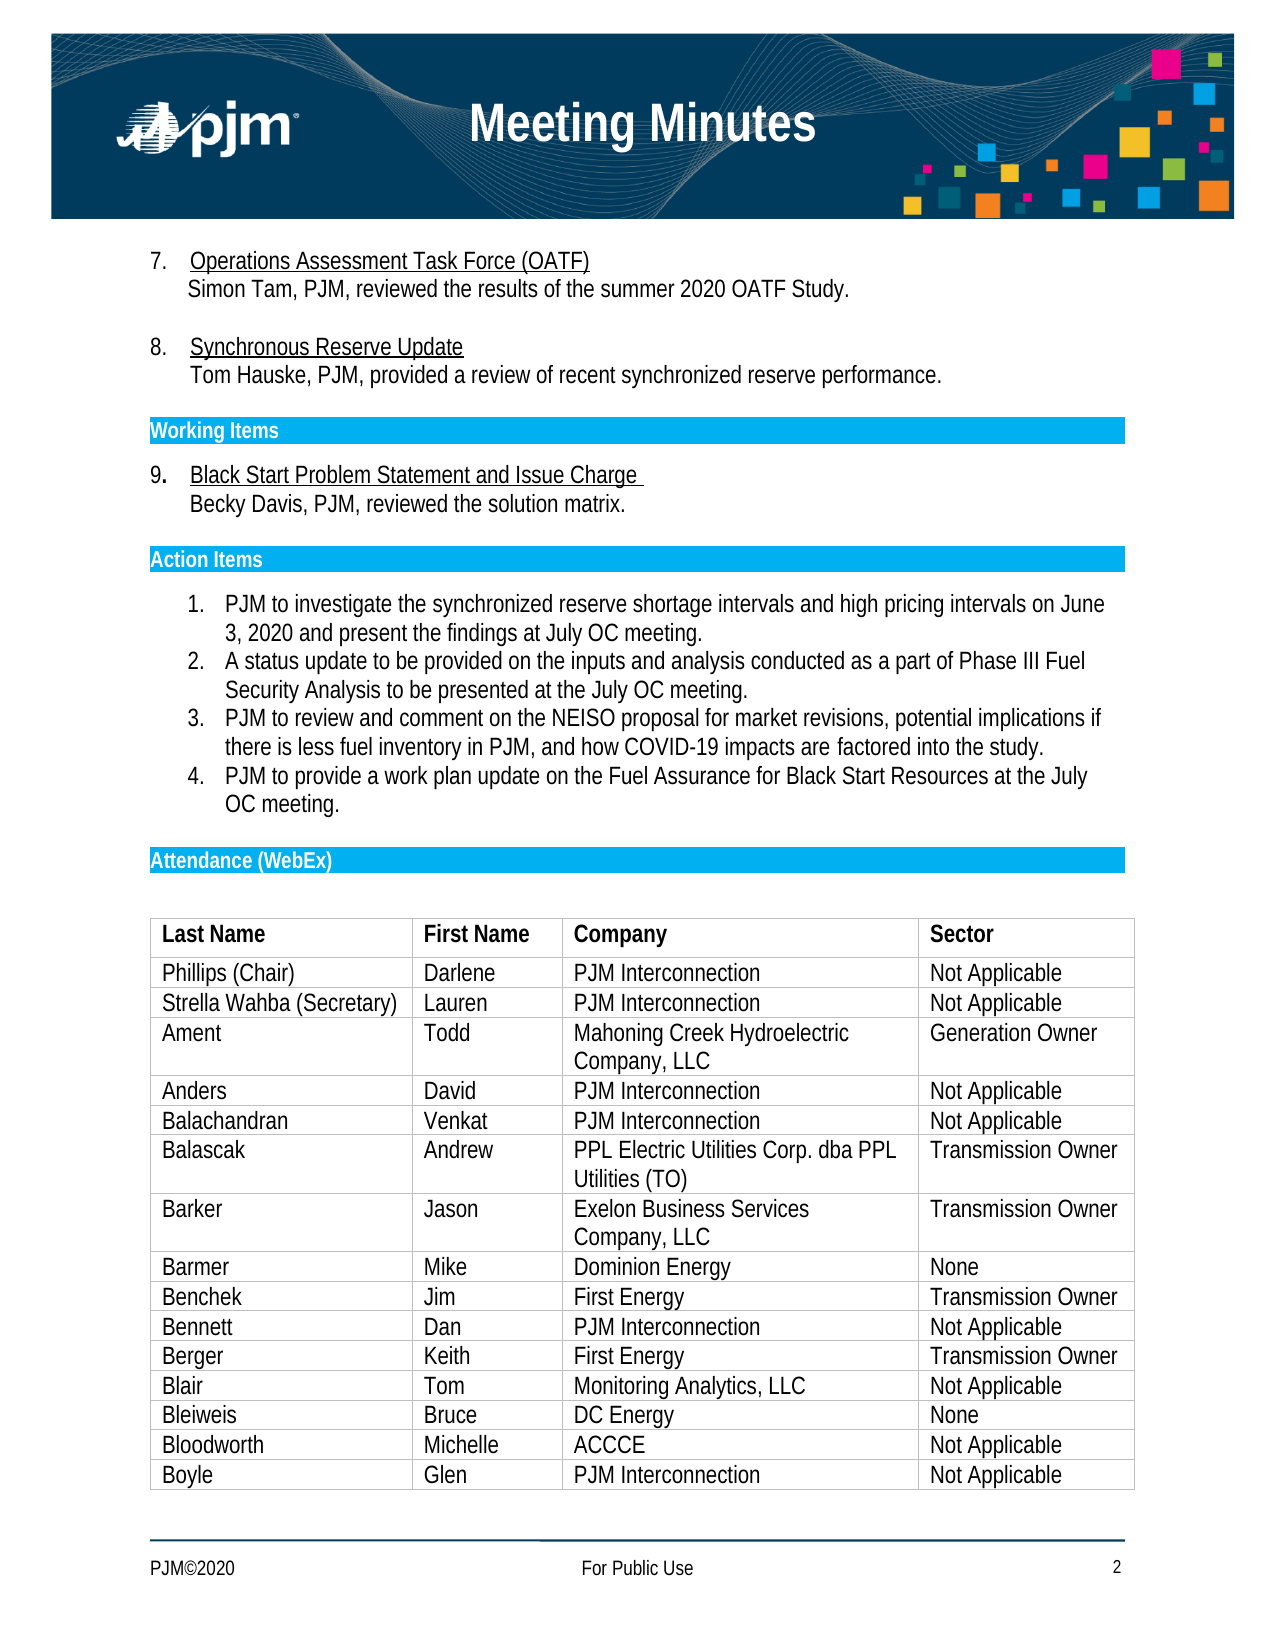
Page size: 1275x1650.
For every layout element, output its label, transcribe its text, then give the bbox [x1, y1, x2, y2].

table_cell PJM Interconnection [563, 1106, 918, 1134]
table_cell Not Applicable [919, 1311, 1134, 1340]
table_cell Bloodworth [151, 1430, 412, 1459]
table_cell PJM Interconnection [563, 1311, 918, 1340]
table_cell Michelle [413, 1430, 562, 1459]
table_cell Anders [151, 1076, 412, 1105]
table_cell Andrew [413, 1135, 562, 1193]
table_cell Strella Wahba (Secretary) [151, 988, 412, 1017]
table_cell Blair [151, 1371, 412, 1399]
table_cell None [919, 1252, 1134, 1281]
table_header Last Name [151, 919, 412, 957]
subtitle Working Items [150, 417, 1125, 444]
table_cell Monitoring Analytics, LLC [563, 1371, 918, 1399]
table_header Sector [919, 919, 1134, 957]
table_cell PJM Interconnection [563, 988, 918, 1017]
table_cell Transmission Owner [919, 1194, 1134, 1251]
table_cell PJM Interconnection [563, 958, 918, 987]
table_cell Bennett [151, 1311, 412, 1340]
table_cell First Energy [563, 1341, 918, 1370]
table_cell Venkat [413, 1106, 562, 1134]
table_cell Barker [151, 1194, 412, 1251]
table_cell Benchek [151, 1282, 412, 1310]
table_cell ACCCE [563, 1430, 918, 1459]
table_header First Name [413, 919, 562, 957]
table_cell Not Applicable [919, 1371, 1134, 1399]
table_cell Not Applicable [919, 1076, 1134, 1105]
table_cell First Energy [563, 1282, 918, 1310]
table_cell Phillips (Chair) [151, 958, 412, 987]
table_cell Dan [413, 1311, 562, 1340]
subtitle 9. Black Start Problem Statement and Issue Charge [150, 460, 1125, 489]
subtitle Attendance (WebEx) [150, 847, 1125, 873]
list Simon Tam, PJM, reviewed the results of the summer 2020 OATF Study. [150, 274, 1125, 303]
table_cell Darlene [413, 958, 562, 987]
table_cell Bleiweis [151, 1401, 412, 1429]
table_cell Not Applicable [919, 1460, 1134, 1488]
table_cell Balachandran [151, 1106, 412, 1134]
list Tom Hauske, PJM, provided a review of recent synchronized reserve performance. [150, 360, 1125, 389]
table_cell DC Energy [563, 1401, 918, 1429]
list PJM to provide a work plan update on the Fuel Assurance for Black Start Resources at the July OC meeting. [187, 761, 1125, 818]
table_cell Mike [413, 1252, 562, 1281]
table_cell Not Applicable [919, 1430, 1134, 1459]
subtitle Becky Davis, PJM, reviewed the solution matrix. [150, 489, 1125, 517]
table_cell None [919, 1401, 1134, 1429]
table_cell Transmission Owner [919, 1282, 1134, 1310]
table_cell Dominion Energy [563, 1252, 918, 1281]
subtitle PJM to investigate the synchronized reserve shortage intervals and high pricing intervals on June 3, 2020 and present the findings at July OC meeting. [187, 589, 1125, 646]
subtitle Action Items [150, 546, 1125, 572]
table_cell Lauren [413, 988, 562, 1017]
picture [51, 32, 1235, 219]
list A status update to be provided on the inputs and analysis conducted as a part of Phase III Fuel Security Analysis to be presented at the July OC meeting. [187, 646, 1125, 703]
table_cell Transmission Owner [919, 1135, 1134, 1193]
table_cell PJM Interconnection [563, 1460, 918, 1488]
table_cell Jim [413, 1282, 562, 1310]
table_cell Boyle [151, 1460, 412, 1488]
list 7. Operations Assessment Task Force (OATF) [150, 246, 1125, 274]
table_cell Bruce [413, 1401, 562, 1429]
table_cell Generation Owner [919, 1018, 1134, 1075]
table_cell Balascak [151, 1135, 412, 1193]
table_cell Barmer [151, 1252, 412, 1281]
table_cell Glen [413, 1460, 562, 1488]
table_cell David [413, 1076, 562, 1105]
table_cell Berger [151, 1341, 412, 1370]
list 8. Synchronous Reserve Update [150, 332, 1125, 360]
table_cell Not Applicable [919, 958, 1134, 987]
table_cell PJM Interconnection [563, 1076, 918, 1105]
table_cell Mahoning Creek Hydroelectric Company, LLC [563, 1018, 918, 1075]
table_cell Ament [151, 1018, 412, 1075]
table_cell PPL Electric Utilities Corp. dba PPL Utilities (TO) [563, 1135, 918, 1193]
table_cell Keith [413, 1341, 562, 1370]
table_cell Jason [413, 1194, 562, 1251]
list PJM to review and comment on the NEISO proposal for market revisions, potential implications if there is less fuel inventory in PJM, and how COVID-19 impacts are factored into the study. [187, 703, 1125, 761]
table_cell Todd [413, 1018, 562, 1075]
table_cell Tom [413, 1371, 562, 1399]
table_cell Not Applicable [919, 1106, 1134, 1134]
table_cell Not Applicable [919, 988, 1134, 1017]
table_header Company [563, 919, 918, 957]
table_cell Transmission Owner [919, 1341, 1134, 1370]
table_cell Exelon Business Services Company, LLC [563, 1194, 918, 1251]
